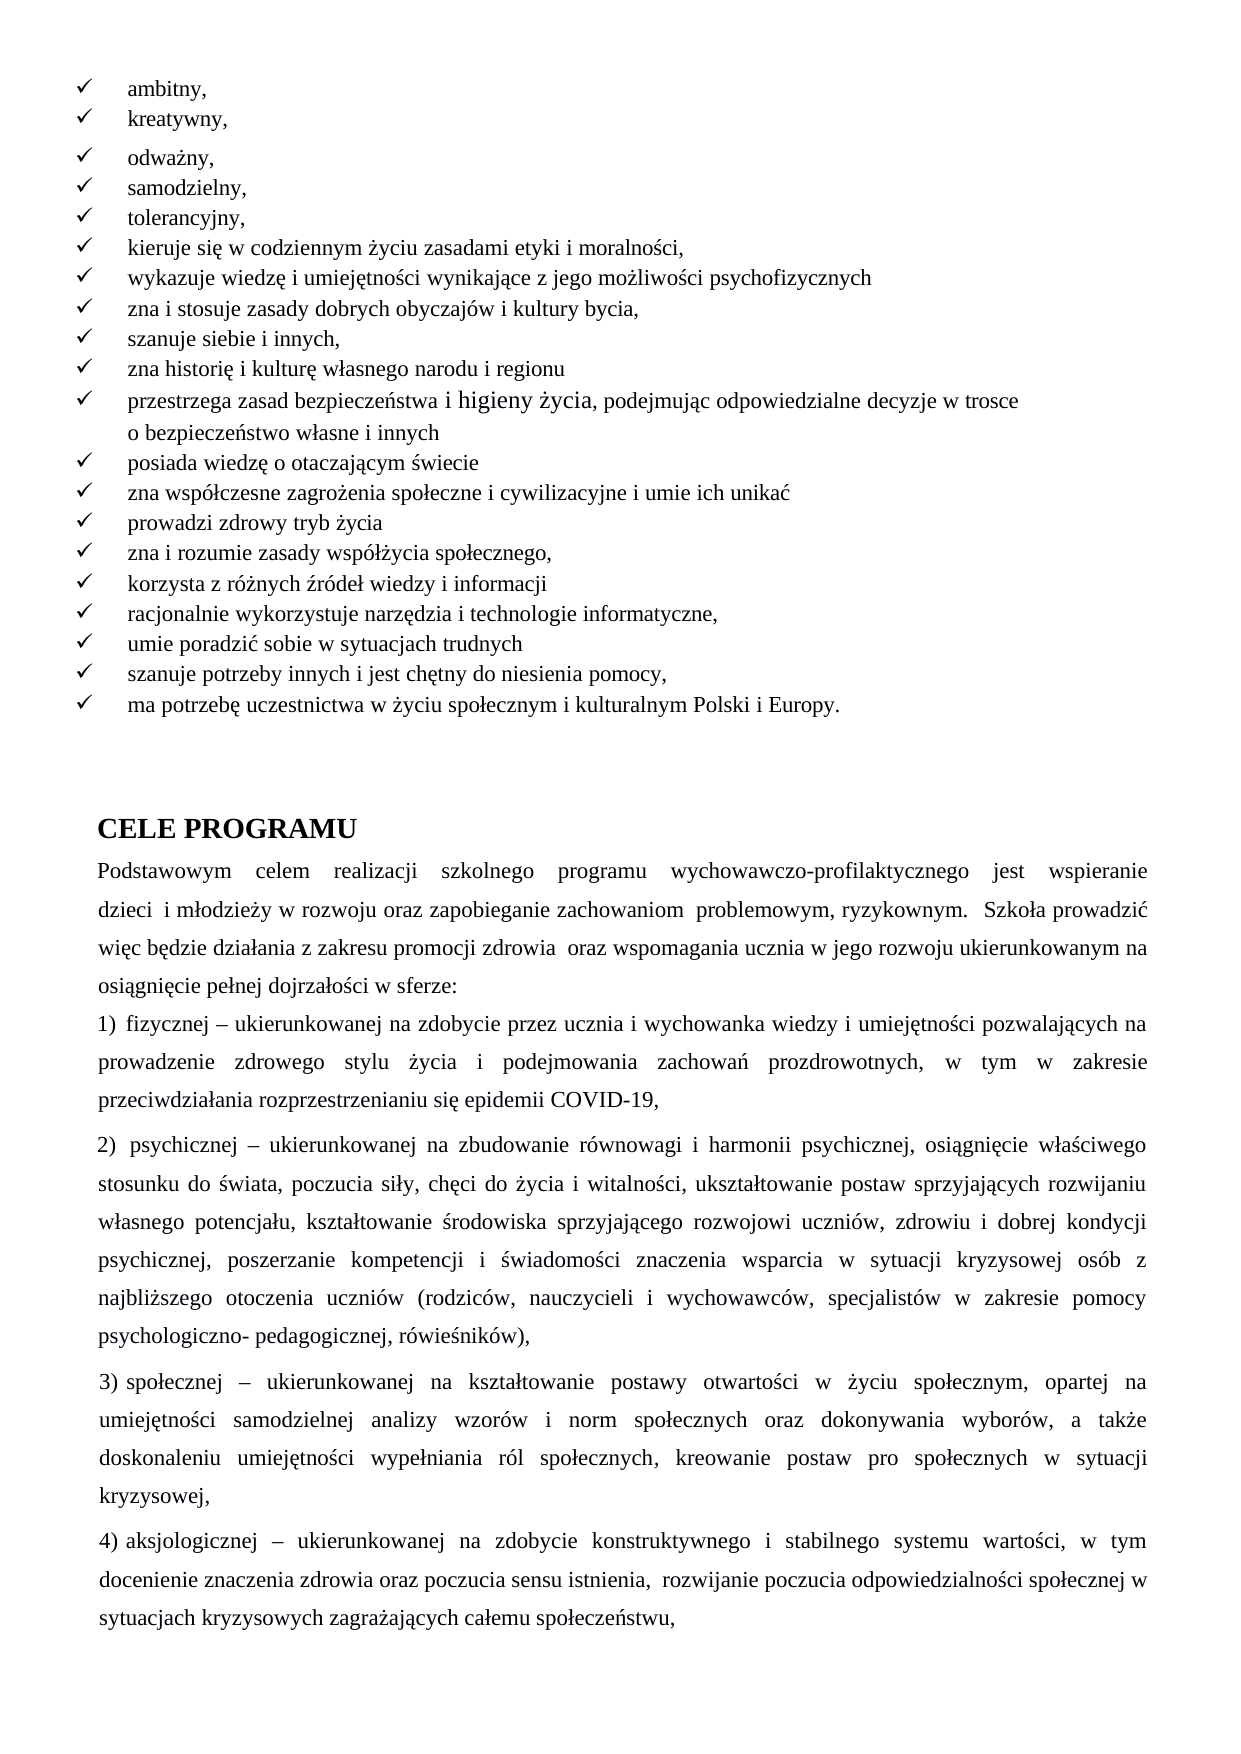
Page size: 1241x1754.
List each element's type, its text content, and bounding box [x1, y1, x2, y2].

list racjonalnie wykorzystuje narzędzia i technologie informatyczne, [75, 600, 1165, 626]
list społecznej – ukierunkowanej na kształtowanie postawy otwartości w życiu społecznym, opartej na umiejętności samodzielnej analizy wzorów i norm społecznych oraz dokonywania wyborów, a także doskonaleniu umiejętności wypełniania ról społecznych, kreowanie postaw pro społecznych w sytuacji kryzysowej, [99, 1368, 1148, 1509]
list umie poradzić sobie w sytuacjach trudnych [75, 630, 1165, 657]
list posiada wiedzę o otaczającym świecie [75, 449, 1165, 475]
list o bezpieczeństwo własne i innych [75, 418, 1165, 445]
list kreatywny, [75, 105, 1165, 132]
list zna historię i kulturę własnego narodu i regionu [75, 355, 1165, 381]
list zna i stosuje zasady dobrych obyczajów i kultury bycia, [75, 295, 1165, 321]
list zna i rozumie zasady współżycia społecznego, [75, 539, 1165, 566]
list prowadzi zdrowy tryb życia [75, 509, 1165, 536]
list tolerancyjny, [75, 204, 1165, 230]
subtitle CELE PROGRAMU [97, 811, 1165, 844]
list przestrzega zasad bezpieczeństwa i higieny życia, podejmując odpowiedzialne decyzje w trosce [75, 385, 1165, 414]
list psychicznej – ukierunkowanej na zbudowanie równowagi i harmonii psychicznej, osiągnięcie właściwego stosunku do świata, poczucia siły, chęci do życia i witalności, ukształtowanie postaw sprzyjających rozwijaniu własnego potencjału, kształtowanie środowiska sprzyjającego rozwojowi uczniów, zdrowiu i dobrej kondycji psychicznej, poszerzanie kompetencji i świadomości znaczenia wsparcia w sytuacji kryzysowej osób z najbliższego otoczenia uczniów (rodziców, nauczycieli i wychowawców, specjalistów w zakresie pomocy psychologiczno- pedagogicznej, rówieśników), [97, 1132, 1148, 1348]
list korzysta z różnych źródeł wiedzy i informacji [75, 570, 1165, 596]
list odważny, [75, 143, 1165, 170]
list wykazuje wiedzę i umiejętności wynikające z jego możliwości psychofizycznych [75, 264, 1165, 291]
list fizycznej – ukierunkowanej na zdobycie przez ucznia i wychowanka wiedzy i umiejętności pozwalających na prowadzenie zdrowego stylu życia i podejmowania zachowań prozdrowotnych, w tym w zakresie przeciwdziałania rozprzestrzenianiu się epidemii COVID-19, [97, 1010, 1148, 1113]
list aksjologicznej – ukierunkowanej na zdobycie konstruktywnego i stabilnego systemu wartości, w tym docenienie znaczenia zdrowia oraz poczucia sensu istnienia, rozwijanie poczucia odpowiedzialności społecznej w sytuacjach kryzysowych zagrażających całemu społeczeństwu, [99, 1527, 1148, 1630]
list zna współczesne zagrożenia społeczne i cywilizacyjne i umie ich unikać [75, 479, 1165, 505]
list ma potrzebę uczestnictwa w życiu społecznym i kulturalnym Polski i Europy. [75, 691, 1165, 717]
list samodzielny, [75, 174, 1165, 200]
list kieruje się w codziennym życiu zasadami etyki i moralności, [75, 234, 1165, 261]
list szanuje potrzeby innych i jest chętny do niesienia pomocy, [75, 660, 1165, 687]
text Podstawowym celem realizacji szkolnego programu wychowawczo-profilaktycznego jest wspieranie dzieci i młodzieży w rozwoju oraz zapobieganie zachowaniom problemowym, ryzykownym. Szkoła prowadzić więc będzie działania z zakresu promocji zdrowia oraz wspomagania ucznia w jego rozwoju ukierunkowanym na osiągnięcie pełnej dojrzałości w sferze: [97, 857, 1148, 998]
list szanuje siebie i innych, [75, 325, 1165, 351]
list ambitny, [75, 75, 1165, 101]
